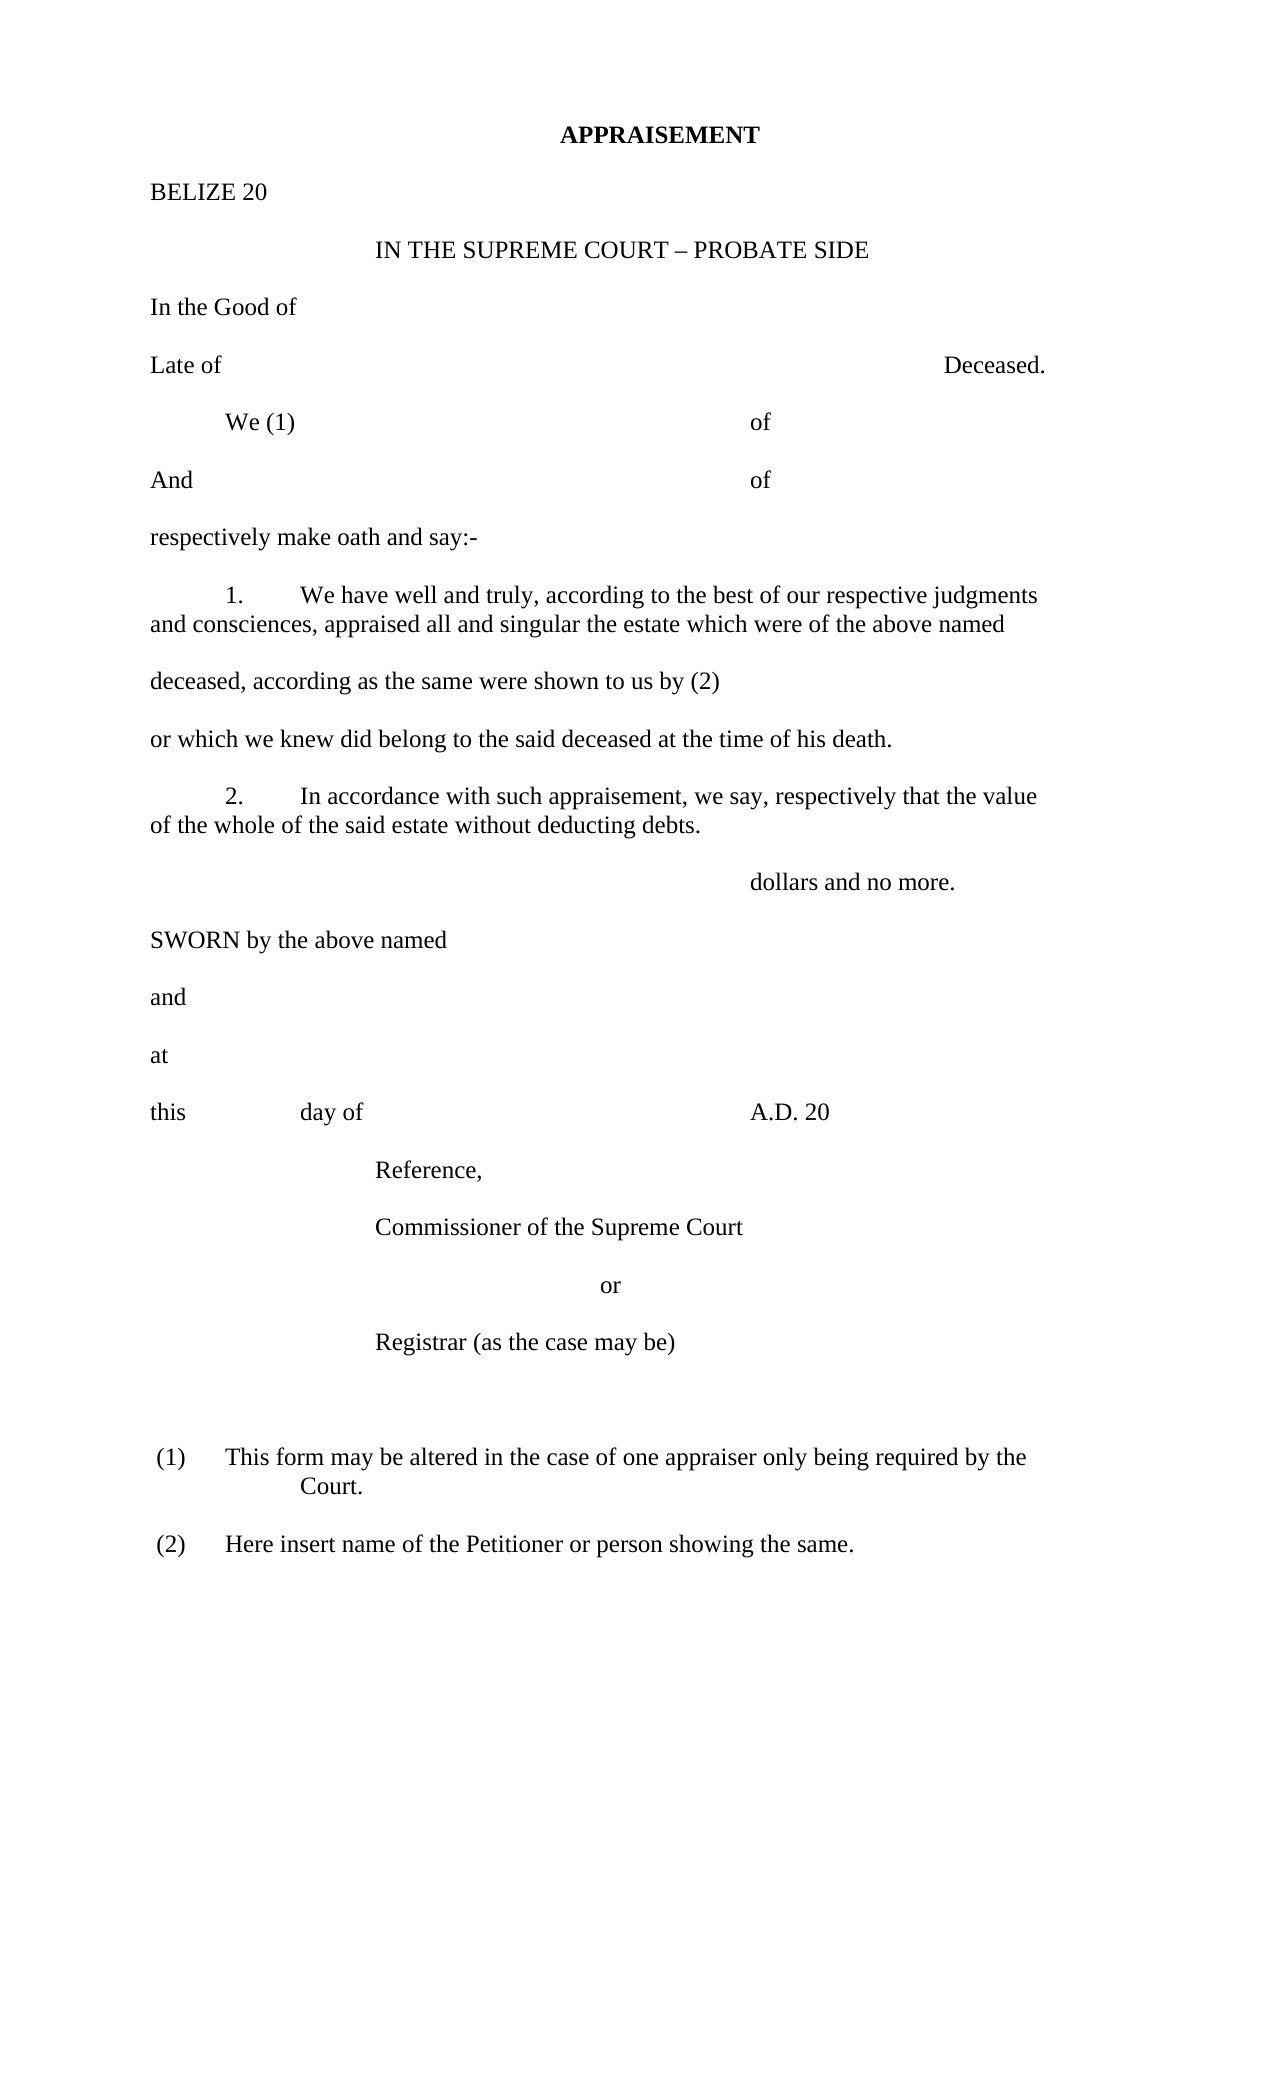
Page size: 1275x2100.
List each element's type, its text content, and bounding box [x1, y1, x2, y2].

text or [150, 1270, 1170, 1299]
text We (1) of [150, 407, 1170, 436]
text and [150, 982, 1170, 1011]
text and consciences, appraised all and singular the estate which were of the above named [150, 609, 1170, 637]
text And of [150, 465, 1170, 494]
text IN THE SUPREME COURT – PROBATE SIDE [150, 235, 1170, 264]
text Reference, [150, 1155, 1170, 1184]
text this day of A.D. 20 [150, 1097, 1170, 1126]
text APPRAISEMENT [150, 120, 1170, 149]
text SWORN by the above named [150, 925, 1170, 954]
text (2) Here insert name of the Petitioner or person showing the same. [150, 1529, 1170, 1557]
text at [150, 1040, 1170, 1069]
text Late of Deceased. [150, 350, 1170, 379]
text respectively make oath and say:- [150, 522, 1170, 551]
text deceased, according as the same were shown to us by (2) [150, 666, 1170, 695]
text dollars and no more. [225, 867, 1170, 896]
text or which we knew did belong to the said deceased at the time of his death. [150, 724, 1170, 752]
list In accordance with such appraisement, we say, respectively that the value [225, 781, 1170, 810]
text Commissioner of the Supreme Court [150, 1212, 1170, 1241]
text of the whole of the said estate without deducting debts. [150, 810, 1170, 839]
text Court. [150, 1471, 1170, 1500]
text (1) This form may be altered in the case of one appraiser only being required by the [150, 1442, 1170, 1471]
text Registrar (as the case may be) [150, 1327, 1170, 1356]
text In the Good of [150, 292, 1170, 321]
list We have well and truly, according to the best of our respective judgments [225, 580, 1170, 609]
text 20 [150, 177, 1170, 206]
